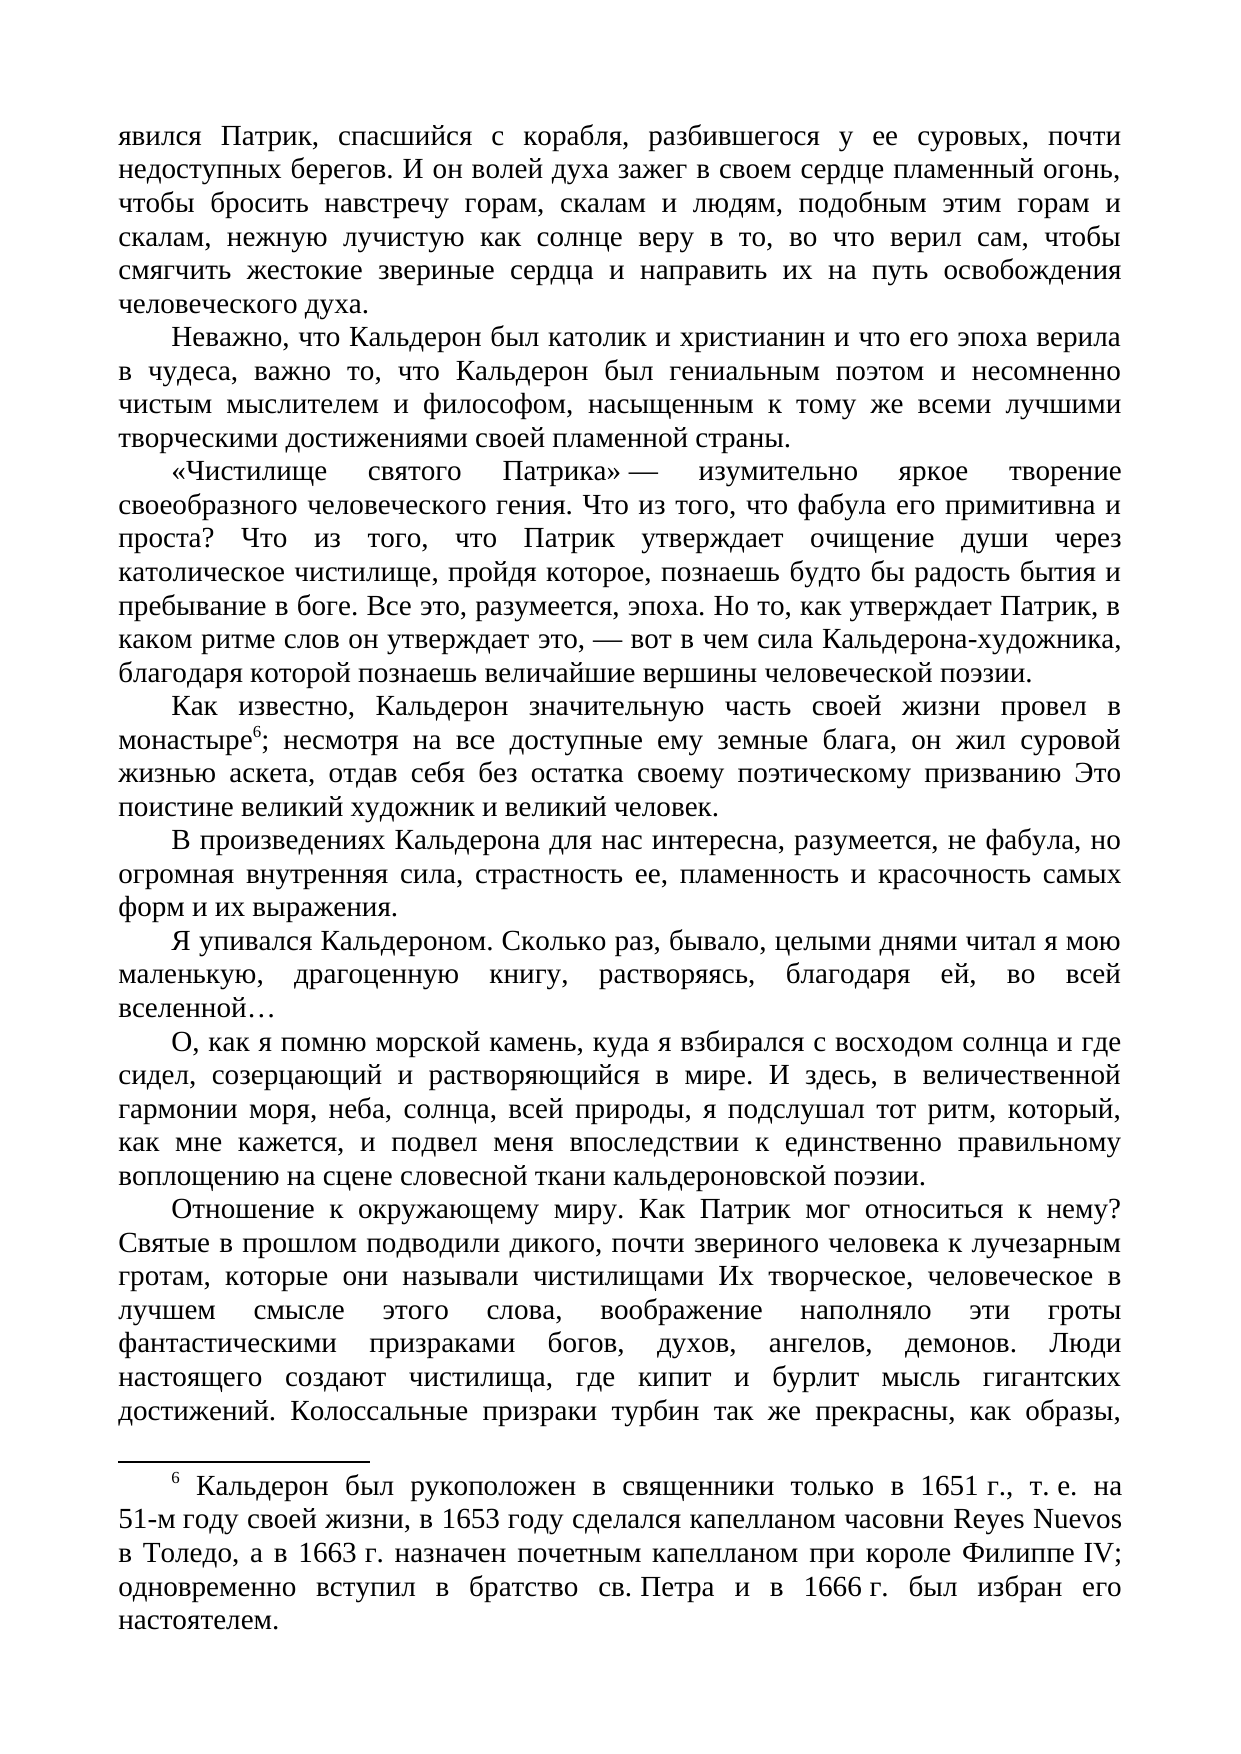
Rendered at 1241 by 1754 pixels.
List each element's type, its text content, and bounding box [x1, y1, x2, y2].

text Я упивался Кальдероном. Сколько раз, бывало, целыми днями читал я мою маленькую, драгоценную книгу, растворяясь, благодаря ей, во всей вселенной… [118, 923, 1122, 1024]
text Неважно, что Кальдерон был католик и христианин и что его эпоха верила в чудеса, важно то, что Кальдерон был гениальным поэтом и несомненно чистым мыслителем и философом, {32} насыщенным к тому же всеми лучшими творческими достижениями своей пламенной страны. [118, 319, 1122, 453]
text Как известно, Кальдерон значительную часть своей жизни провел в монастыре; несмотря на все доступные ему земные блага, он жил суровой жизнью аскета, отдав себя без остатка своему поэтическому призванию Это поистине великий художник и великий человек. [118, 688, 1122, 822]
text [118, 1191, 1122, 1426]
text {33} О, как я помню морской камень, куда я взбирался с восходом солнца и где сидел, созерцающий и растворяющийся в мире. И здесь, в величественной гармонии моря, неба, солнца, всей природы, я подслушал тот ритм, который, как мне кажется, и подвел меня впоследствии к единственно правильному воплощению на сцене словесной ткани кальдероновской поэзии. [118, 1024, 1122, 1191]
text Из такой Испании в дикую первобытную языческую Ирландию вдруг явился Патрик, спасшийся с корабля, разбившегося у ее суровых, почти недоступных берегов. И он волей духа зажег в своем сердце пламенный огонь, чтобы бросить навстречу горам, скалам и людям, подобным этим горам и скалам, нежную лучистую как солнце веру в то, во что верил сам, чтобы смягчить жестокие звериные сердца и направить их на путь освобождения человеческого духа. [118, 118, 1122, 319]
text «Чистилище святого Патрика» — изумительно яркое творение своеобразного человеческого гения. Что из того, что фабула его примитивна и проста? Что из того, что Патрик утверждает очищение души через католическое чистилище, пройдя которое, познаешь будто бы радость бытия и пребывание в боге. Все это, разумеется, эпоха. Но то, как утверждает Патрик, в каком ритме слов он утверждает это, — вот в чем сила Кальдерона-художника, благодаря которой познаешь величайшие вершины человеческой поэзии. [118, 453, 1122, 688]
text В произведениях Кальдерона для нас интересна, разумеется, не фабула, но огромная внутренняя сила, страстность ее, пламенность и красочность самых форм и их выражения. [118, 822, 1122, 923]
